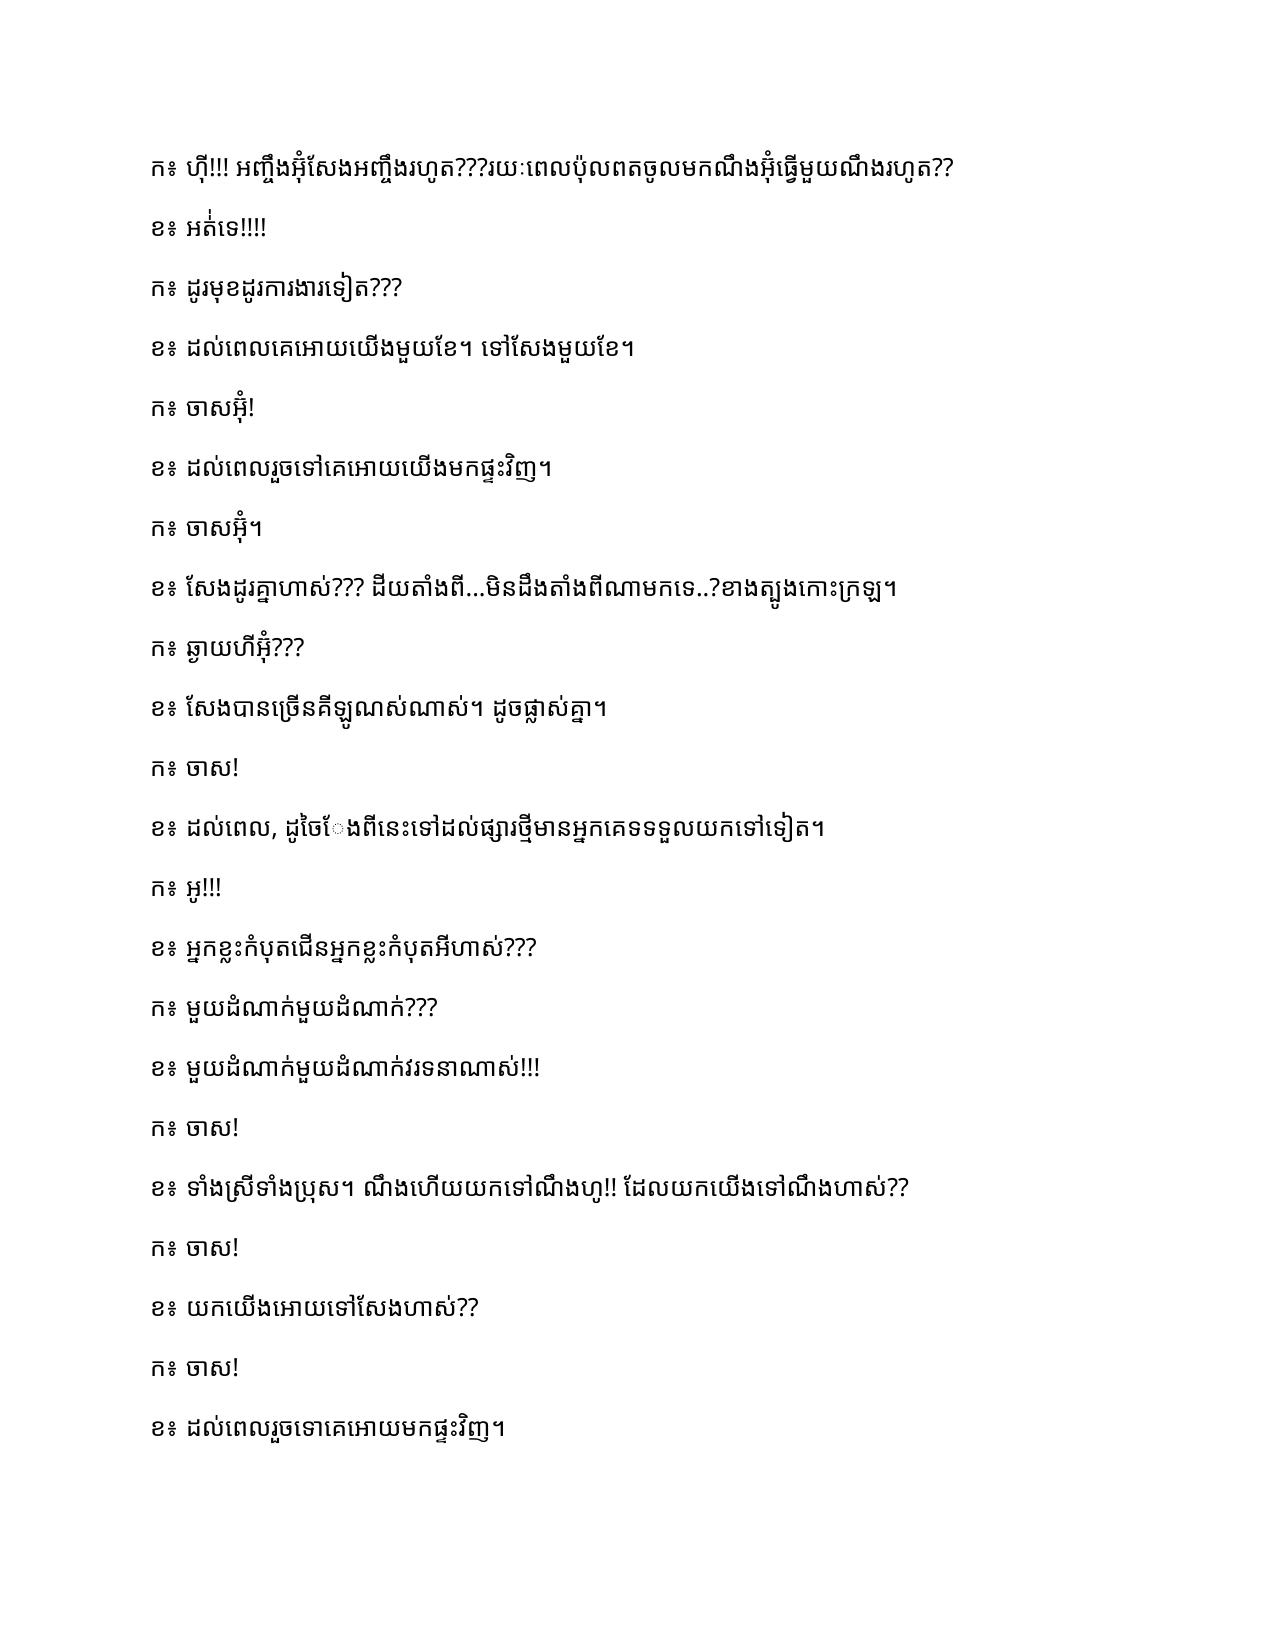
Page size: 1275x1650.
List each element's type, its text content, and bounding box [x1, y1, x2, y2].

text ក៖ ចាស! [150, 1110, 1125, 1144]
text ក៖ មួយដំណាក់មួយដំណាក់??? [150, 990, 1125, 1024]
text ខ៖ ដល់ពេល, ដូចៃែងពីនេះទៅដល់ផ្សារថ្មីមានអ្នកគេទទទួលយកទៅទៀត។ [150, 810, 1125, 844]
text ខ៖ សែងបានច្រើនគីឡូណស់ណាស់។ ដូចផ្លាស់គ្នា។ [150, 690, 1125, 724]
text ខ៖ ដល់ពេលរួចទោគេអោយមកផ្ទះវិញ។ [150, 1410, 1125, 1444]
text ក៖ ដូរមុខដូរការងារទៀត??? [150, 270, 1125, 304]
text ខ៖ អ្នកខ្លះកំបុតជើនអ្នកខ្លះកំបុតអីហាស់??? [150, 930, 1125, 964]
text ខ៖ សែងដូរគ្នាហាស់??? ដីយតាំងពី...មិនដឹងតាំងពីណាមកទេ..?ខាងត្បូងកោះក្រឡ។ [150, 570, 1125, 604]
text ក៖ ចាស! [150, 750, 1125, 784]
text ក៖ ឆ្ងាយហីអ៊ុំ??? [150, 630, 1125, 664]
text ខ៖ យកយើងអោយទៅសែងហាស់?? [150, 1290, 1125, 1324]
text ក៖ អូ!!! [150, 870, 1125, 904]
text ក៖ ចាស! [150, 1350, 1125, 1384]
text ខ៖ ដល់ពេលគេអោយយើងមួយខែ។ ទៅសែងមួយខែ។ [150, 330, 1125, 364]
text ខ៖ អត់់ទេ!!!! [150, 210, 1125, 244]
text ក៖ ហ៊ី!!! អញ្ចឹងអ៊ុំសែងអញ្ចឹងរហូត???​រយៈពេលប៉ុលពតចូលមកណឹងអ៊ុំធ្វើមួយណឹងរហូត?? [150, 150, 1125, 184]
text ក៖ ចាសអ៊ុំ។ [150, 510, 1125, 544]
text ក៖ ចាសអ៊ុំ! [150, 390, 1125, 424]
text ខ៖ ដល់ពេលរួចទៅគេអោយយើងមកផ្ទះវិញ។ [150, 450, 1125, 484]
text ខ៖ ទាំងស្រីទាំងប្រុស។ ណឹងហើយយកទៅណឹងហូ!! ដែលយកយើងទៅណឹងហាស់?? [150, 1170, 1125, 1204]
text ក៖ ចាស! [150, 1230, 1125, 1264]
text ខ៖ មួយដំណាក់មួយដំណាក់វរទនាណាស់!!! [150, 1050, 1125, 1084]
